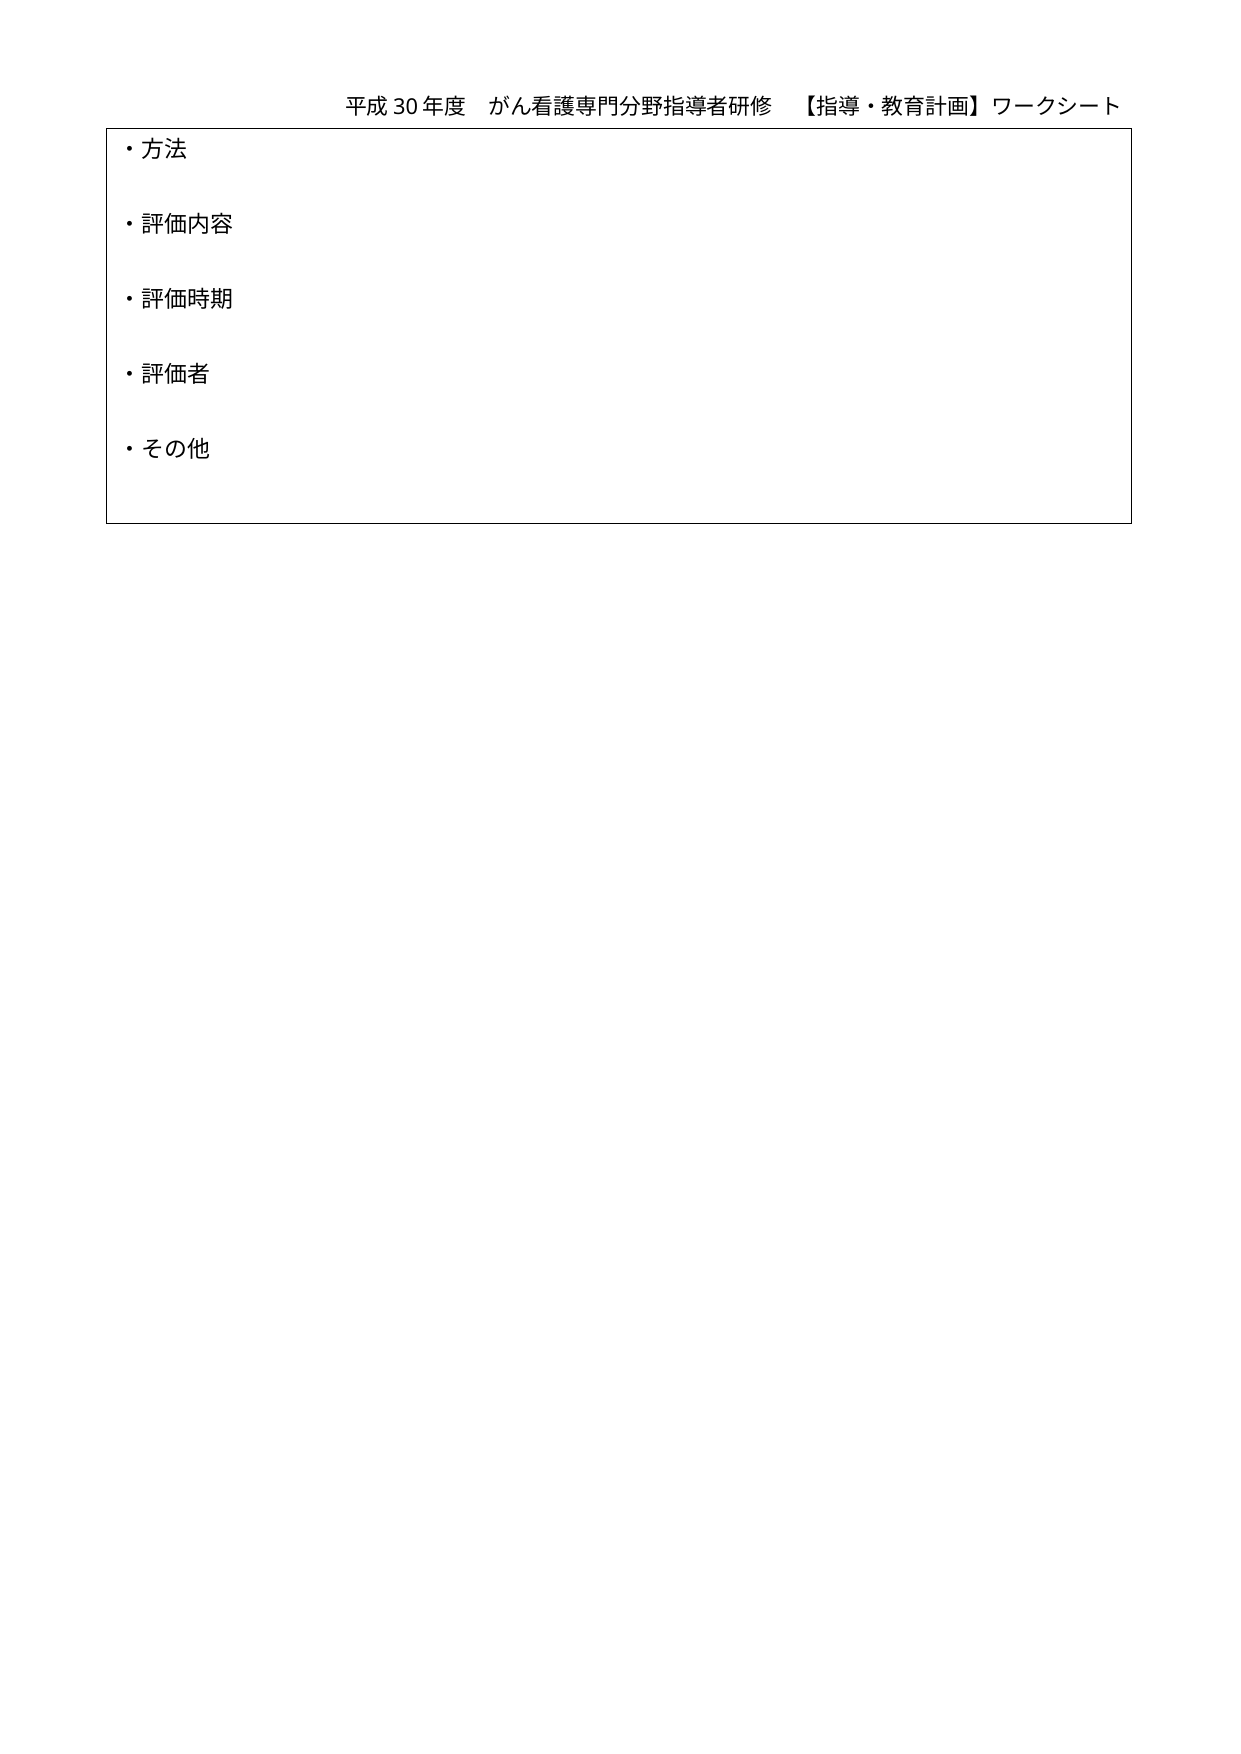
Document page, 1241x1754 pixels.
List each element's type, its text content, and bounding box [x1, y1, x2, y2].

table_cell ・方法 ・評価内容 ・評価時期 ・評価者 ・その他 [107, 129, 1131, 523]
